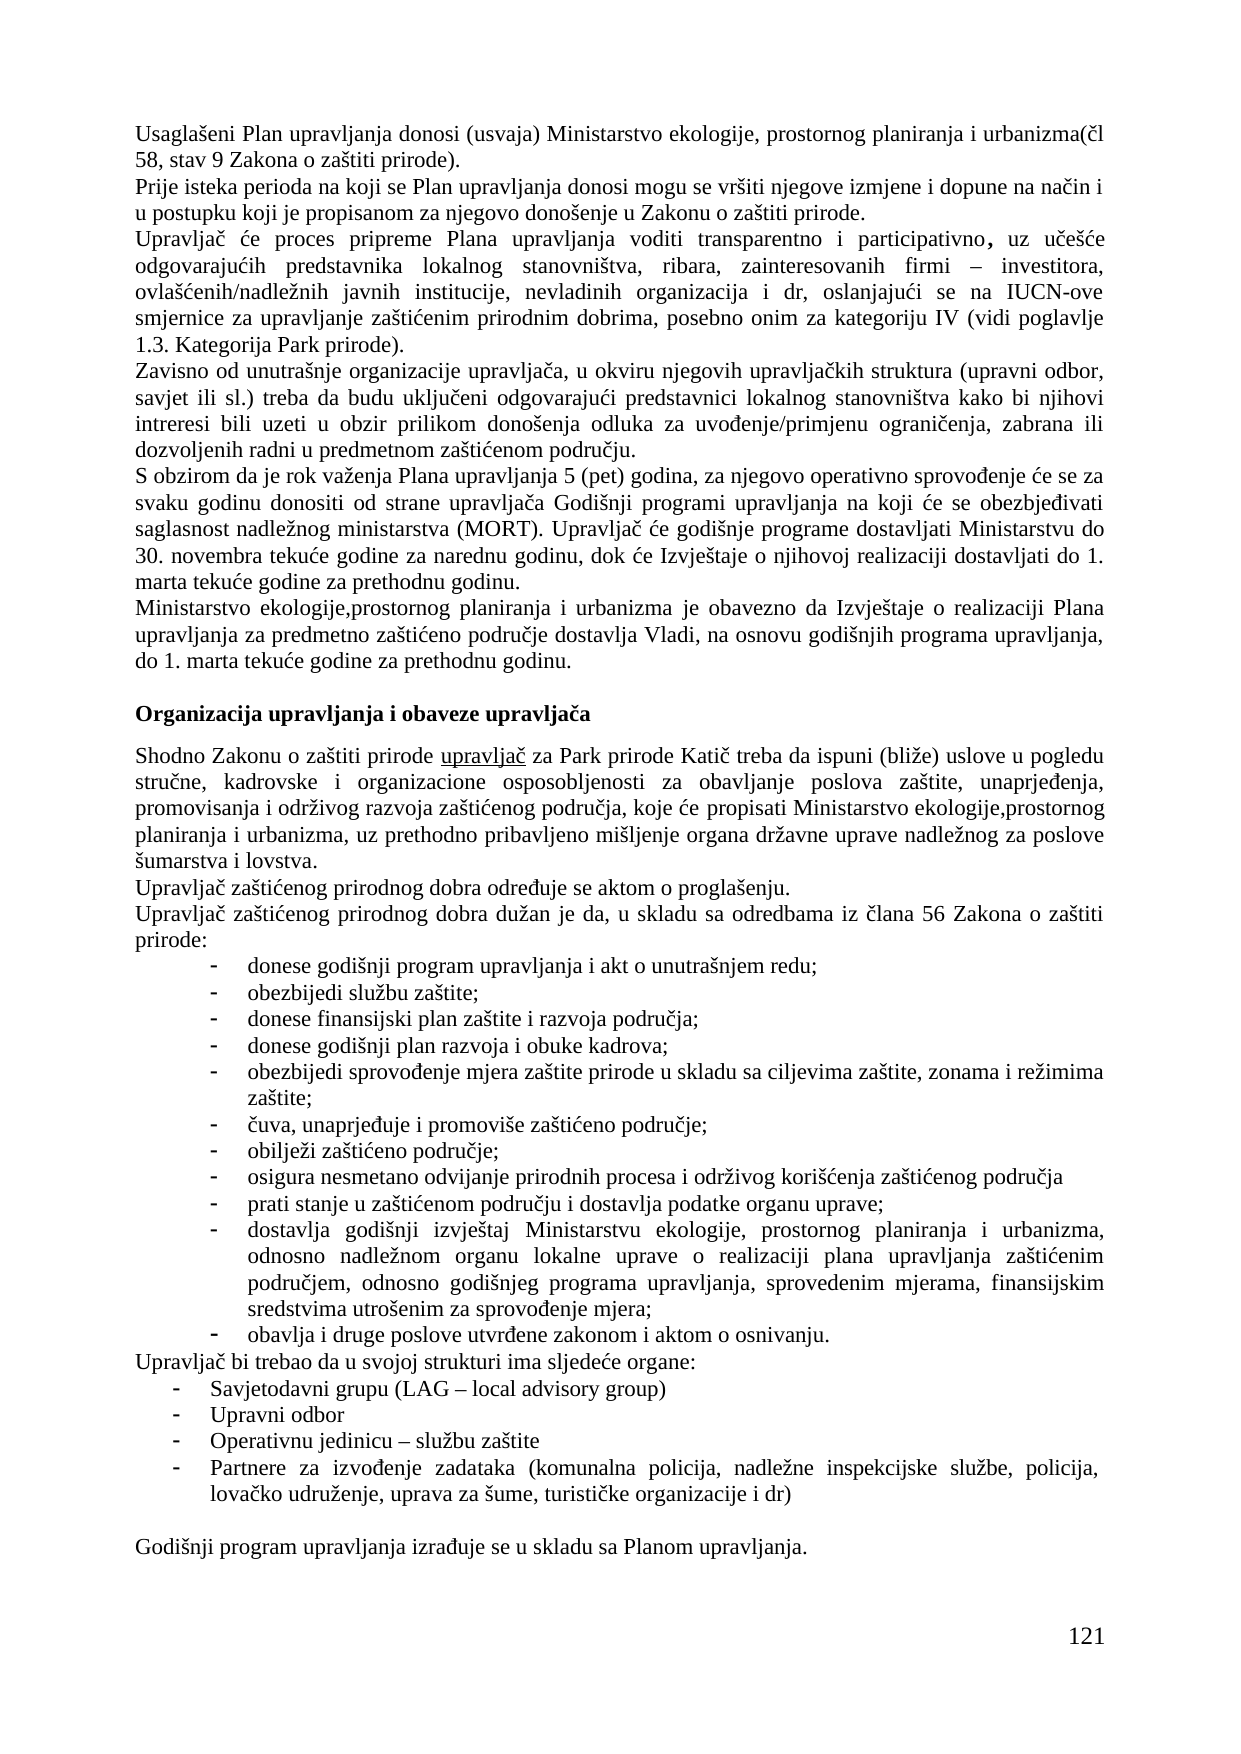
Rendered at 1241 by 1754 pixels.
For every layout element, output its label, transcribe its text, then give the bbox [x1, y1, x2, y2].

list prati stanje u zaštićenom području i dostavlja podatke organu uprave; [210, 1190, 1105, 1216]
text Shodno Zakonu o zaštiti prirode upravljač za Park prirode Katič treba da ispuni (bliže) uslove u pogledu stručne, kadrovske i organizacione osposobljenosti za obavljanje poslova zaštite, unaprjeđenja, promovisanja i održivog razvoja zaštićenog područja, koje će propisati Ministarstvo ekologije,prostornog planiranja i urbanizma, uz prethodno pribavljeno mišljenje organa državne uprave nadležnog za poslove šumarstva i lovstva. [135, 742, 1105, 873]
text Upravljač bi trebao da u svojoj strukturi ima sljedeće organe: [135, 1348, 1107, 1375]
list Partnere za izvođenje zadataka (komunalna policija, nadležne inspekcijske službe, policija, lovačko udruženje, uprava za šume, turističke organizacije i dr) [172, 1454, 1099, 1506]
text Usaglašeni Plan upravljanja donosi (usvaja) Ministarstvo ekologije, prostornog planiranja i urbanizma(čl 58, stav 9 Zakona o zaštiti prirode). [135, 120, 1105, 173]
text Upravljač će proces pripreme Plana upravljanja voditi transparentno i participativno, uz učešće odgovarajućih predstavnika lokalnog stanovništva, ribara, zainteresovanih firmi – investitora, ovlašćenih/nadležnih javnih institucije, nevladinih organizacija i dr, oslanjajući se na IUCN-ove smjernice za upravljanje zaštićenim prirodnim dobrima, posebno onim za kategoriju IV (vidi poglavlje 1.3. Kategorija Park prirode). [135, 225, 1105, 357]
list Savjetodavni grupu (LAG – local advisory group) [172, 1375, 1107, 1401]
list donese godišnji plan razvoja i obuke kadrova; [210, 1032, 1105, 1058]
list donese godišnji program upravljanja i akt o unutrašnjem redu; [210, 953, 1105, 979]
text Godišnji program upravljanja izrađuje se u skladu sa Planom upravljanja. [135, 1533, 1105, 1559]
list Upravni odbor [172, 1401, 1107, 1427]
text S obzirom da je rok važenja Plana upravljanja 5 (pet) godina, za njegovo operativno sprovođenje će se za svaku godinu donositi od strane upravljača Godišnji programi upravljanja na koji će se obezbjeđivati saglasnost nadležnog ministarstva (MORT). Upravljač će godišnje programe dostavljati Ministarstvu do 30. novembra tekuće godine za narednu godinu, dok će Izvještaje o njihovoj realizaciji dostavljati do 1. marta tekuće godine za prethodnu godinu. [135, 463, 1105, 594]
text Prije isteka perioda na koji se Plan upravljanja donosi mogu se vršiti njegove izmjene i dopune na način i u postupku koji je propisanom za njegovo donošenje u Zakonu o zaštiti prirode. [135, 173, 1105, 225]
text Upravljač zaštićenog prirodnog dobra određuje se aktom o proglašenju. [135, 873, 1105, 900]
list obavlja i druge poslove utvrđene zakonom i aktom o osnivanju. [210, 1322, 1105, 1348]
text Zavisno od unutrašnje organizacije upravljača, u okviru njegovih upravljačkih struktura (upravni odbor, savjet ili sl.) treba da budu uključeni odgovarajući predstavnici lokalnog stanovništva kako bi njihovi intreresi bili uzeti u obzir prilikom donošenja odluka za uvođenje/primjenu ograničenja, zabrana ili dozvoljenih radni u predmetnom zaštićenom području. [135, 357, 1105, 463]
list osigura nesmetano odvijanje prirodnih procesa i održivog korišćenja zaštićenog područja [210, 1163, 1105, 1190]
list čuva, unaprjeđuje i promoviše zaštićeno područje; [210, 1111, 1105, 1137]
text Ministarstvo ekologije,prostornog planiranja i urbanizma je obavezno da Izvještaje o realizaciji Plana upravljanja za predmetno zaštićeno područje dostavlja Vladi, na osnovu godišnjih programa upravljanja, do 1. marta tekuće godine za prethodnu godinu. [135, 594, 1105, 673]
list obilježi zaštićeno područje; [210, 1137, 1105, 1163]
list donese finansijski plan zaštite i razvoja područja; [210, 1005, 1105, 1032]
list obezbijedi sprovođenje mjera zaštite prirode u skladu sa ciljevima zaštite, zonama i režimima zaštite; [210, 1058, 1105, 1111]
list obezbijedi službu zaštite; [210, 979, 1105, 1005]
text Organizacija upravljanja i obaveze upravljača [135, 700, 1107, 726]
list Operativnu jedinicu – službu zaštite [172, 1427, 1107, 1454]
list dostavlja godišnji izvještaj Ministarstvu ekologije, prostornog planiranja i urbanizma, odnosno nadležnom organu lokalne uprave o realizaciji plana upravljanja zaštićenim područjem, odnosno godišnjeg programa upravljanja, sprovedenim mjerama, finansijskim sredstvima utrošenim za sprovođenje mjera; [210, 1216, 1105, 1322]
text Upravljač zaštićenog prirodnog dobra dužan je da, u skladu sa odredbama iz člana 56 Zakona o zaštiti prirode: [135, 900, 1105, 953]
